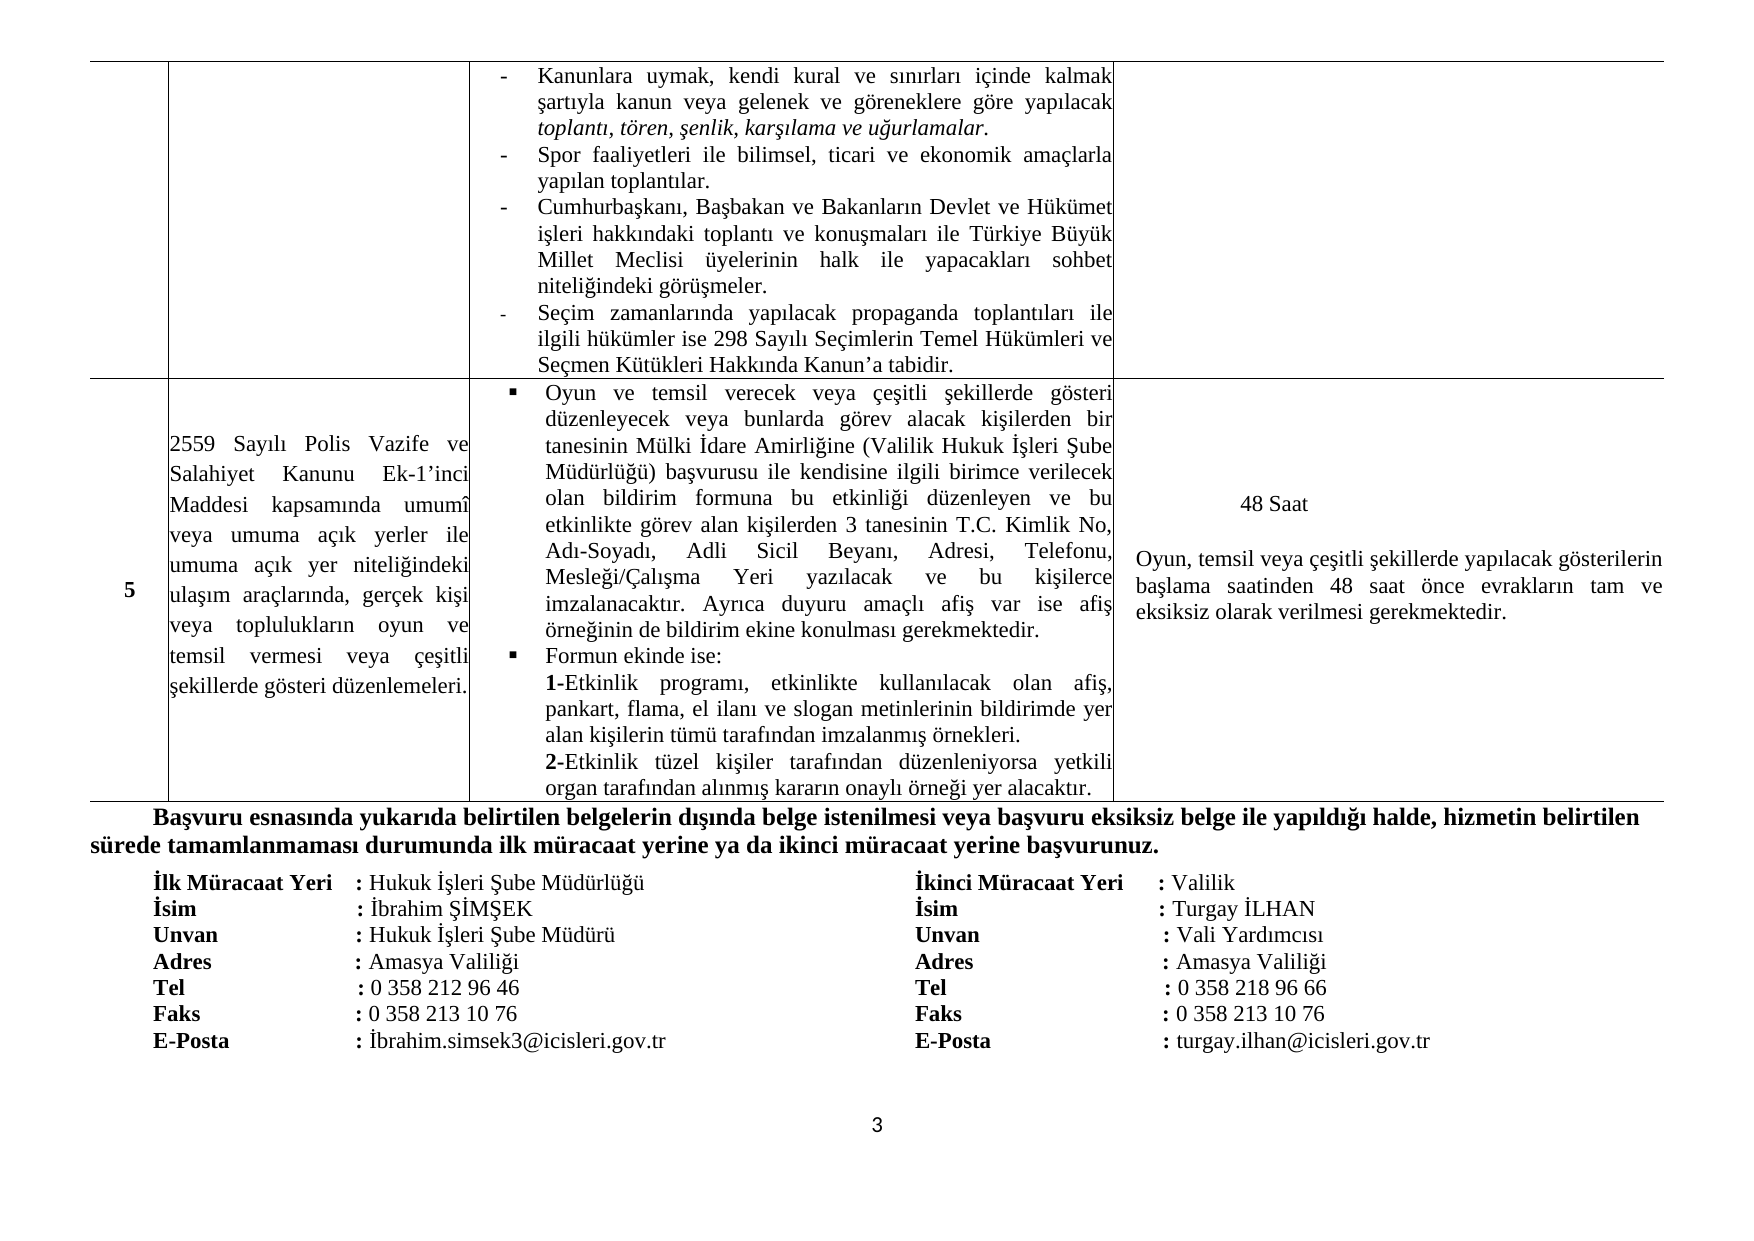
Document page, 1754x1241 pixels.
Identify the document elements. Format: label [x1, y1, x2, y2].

table_header [89, 59, 1665, 1064]
